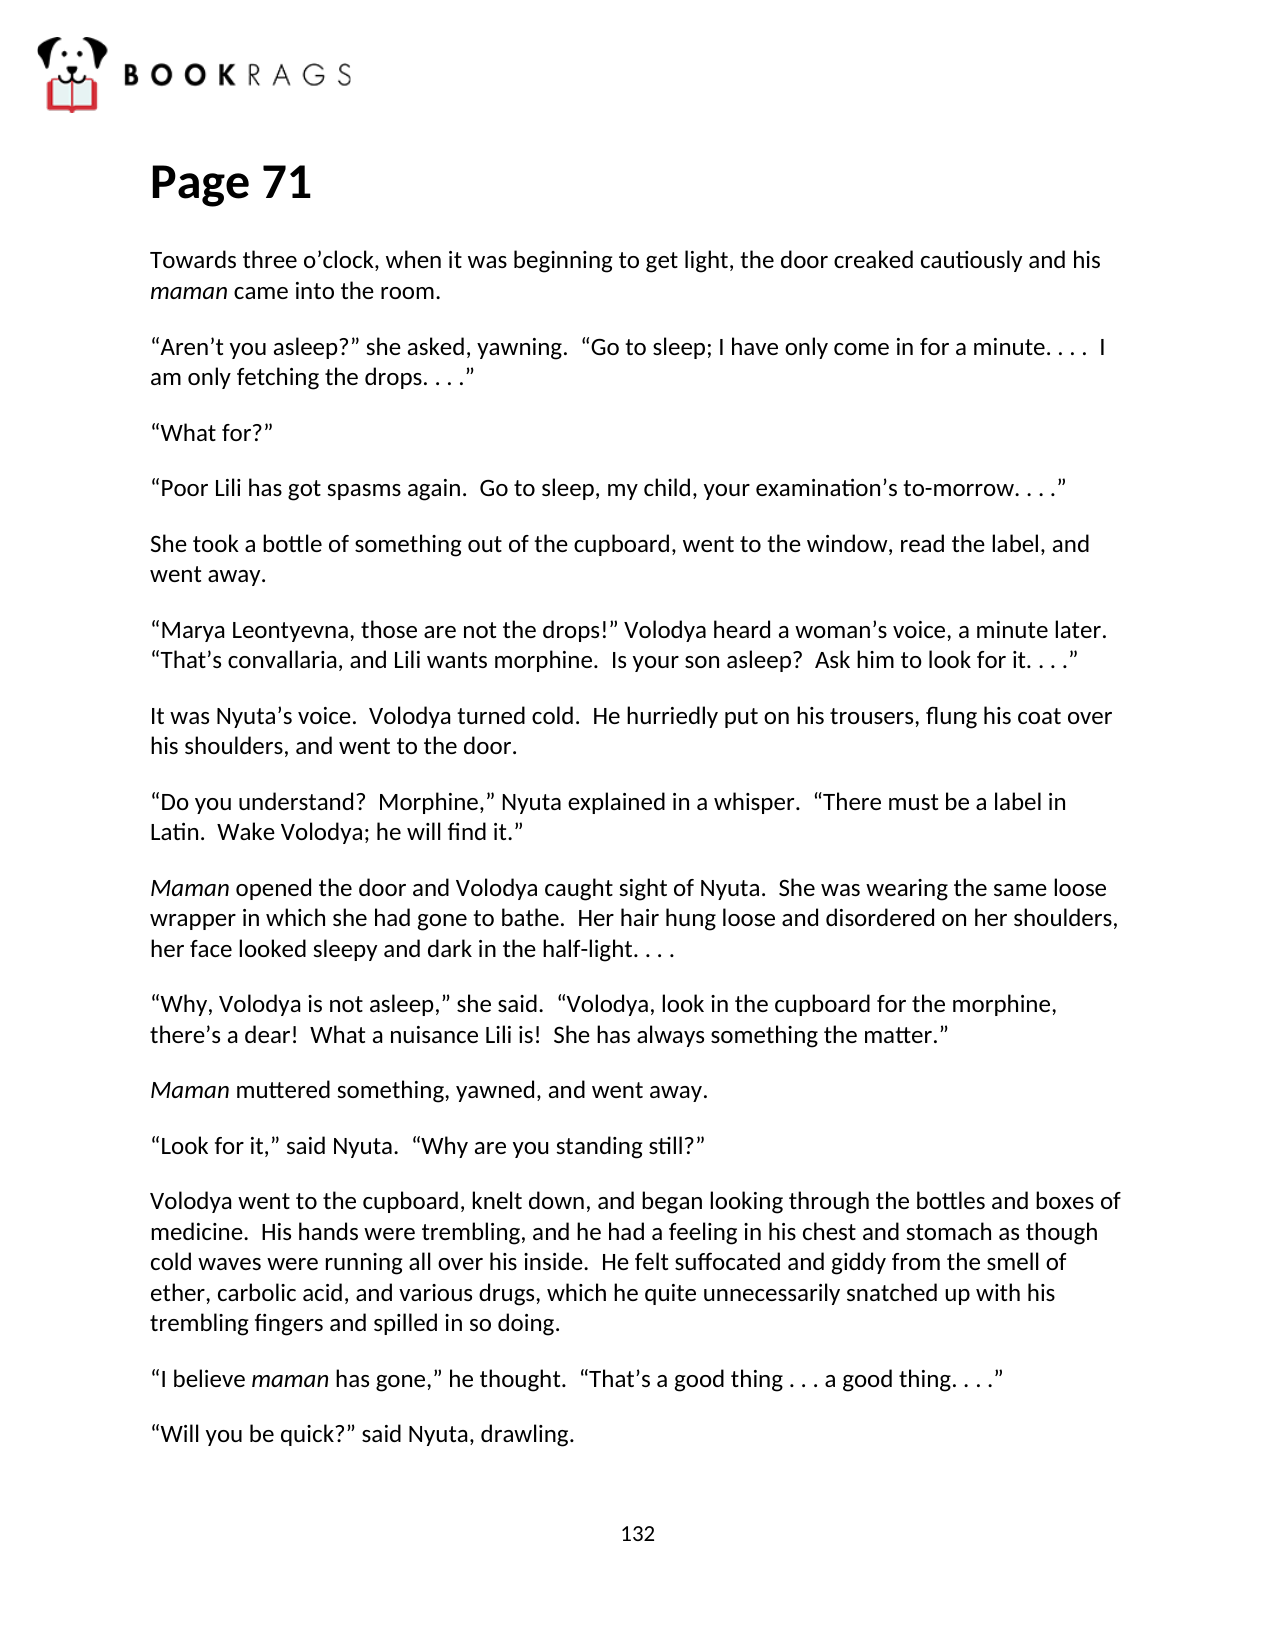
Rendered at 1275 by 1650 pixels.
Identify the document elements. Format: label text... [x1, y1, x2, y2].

text “Do you understand? Morphine,” Nyuta explained in a whisper. “There must be a label in Latin. Wake Volodya; he will find it.” [150, 786, 1125, 847]
text It was Nyuta’s voice. Volodya turned cold. He hurriedly put on his trousers, flung his coat over his shoulders, and went to the door. [150, 700, 1125, 761]
text Towards three o’clock, when it was beginning to get light, the door creaked cautiously and his maman came into the room. [150, 244, 1125, 306]
text Volodya went to the cupboard, knelt down, and began looking through the bottles and boxes of medicine. His hands were trembling, and he had a feeling in his chest and stomach as though cold waves were running all over his inside. He felt suffocated and giddy from the smell of ether, carbolic acid, and various drugs, which he quite unnecessarily snatched up with his trembling fingers and spilled in so doing. [150, 1186, 1125, 1338]
text She took a bottle of something out of the cupboard, went to the window, read the label, and went away. [150, 528, 1125, 589]
text “I believe maman has gone,” he thought. “That’s a good thing . . . a good thing. . . .” [150, 1363, 1125, 1394]
text Maman muttered something, yawned, and went away. [150, 1074, 1125, 1105]
picture [37, 37, 351, 113]
text “Marya Leontyevna, those are not the drops!” Volodya heard a woman’s voice, a minute later. “That’s convallaria, and Lili wants morphine. Is your son asleep? Ask him to look for it. . . .” [150, 614, 1125, 675]
text Page 71 [150, 150, 1125, 211]
text Maman opened the door and Volodya caught sight of Nyuta. She was wearing the same loose wrapper in which she had gone to bathe. Her hair hung loose and disordered on her shoulders, her face looked sleepy and dark in the half-light. . . . [150, 872, 1125, 963]
text “Aren’t you asleep?” she asked, yawning. “Go to sleep; I have only come in for a minute. . . . I am only fetching the drops. . . .” [150, 331, 1125, 392]
text “Look for it,” said Nyuta. “Why are you standing still?” [150, 1130, 1125, 1161]
text “Why, Volodya is not asleep,” she said. “Volodya, look in the cupboard for the morphine, there’s a dear! What a nuisance Lili is! She has always something the matter.” [150, 988, 1125, 1049]
text “Will you be quick?” said Nyuta, drawling. [150, 1419, 1125, 1449]
text “Poor Lili has got spasms again. Go to sleep, my child, your examination’s to-morrow. . . .” [150, 472, 1125, 503]
text “What for?” [150, 417, 1125, 447]
